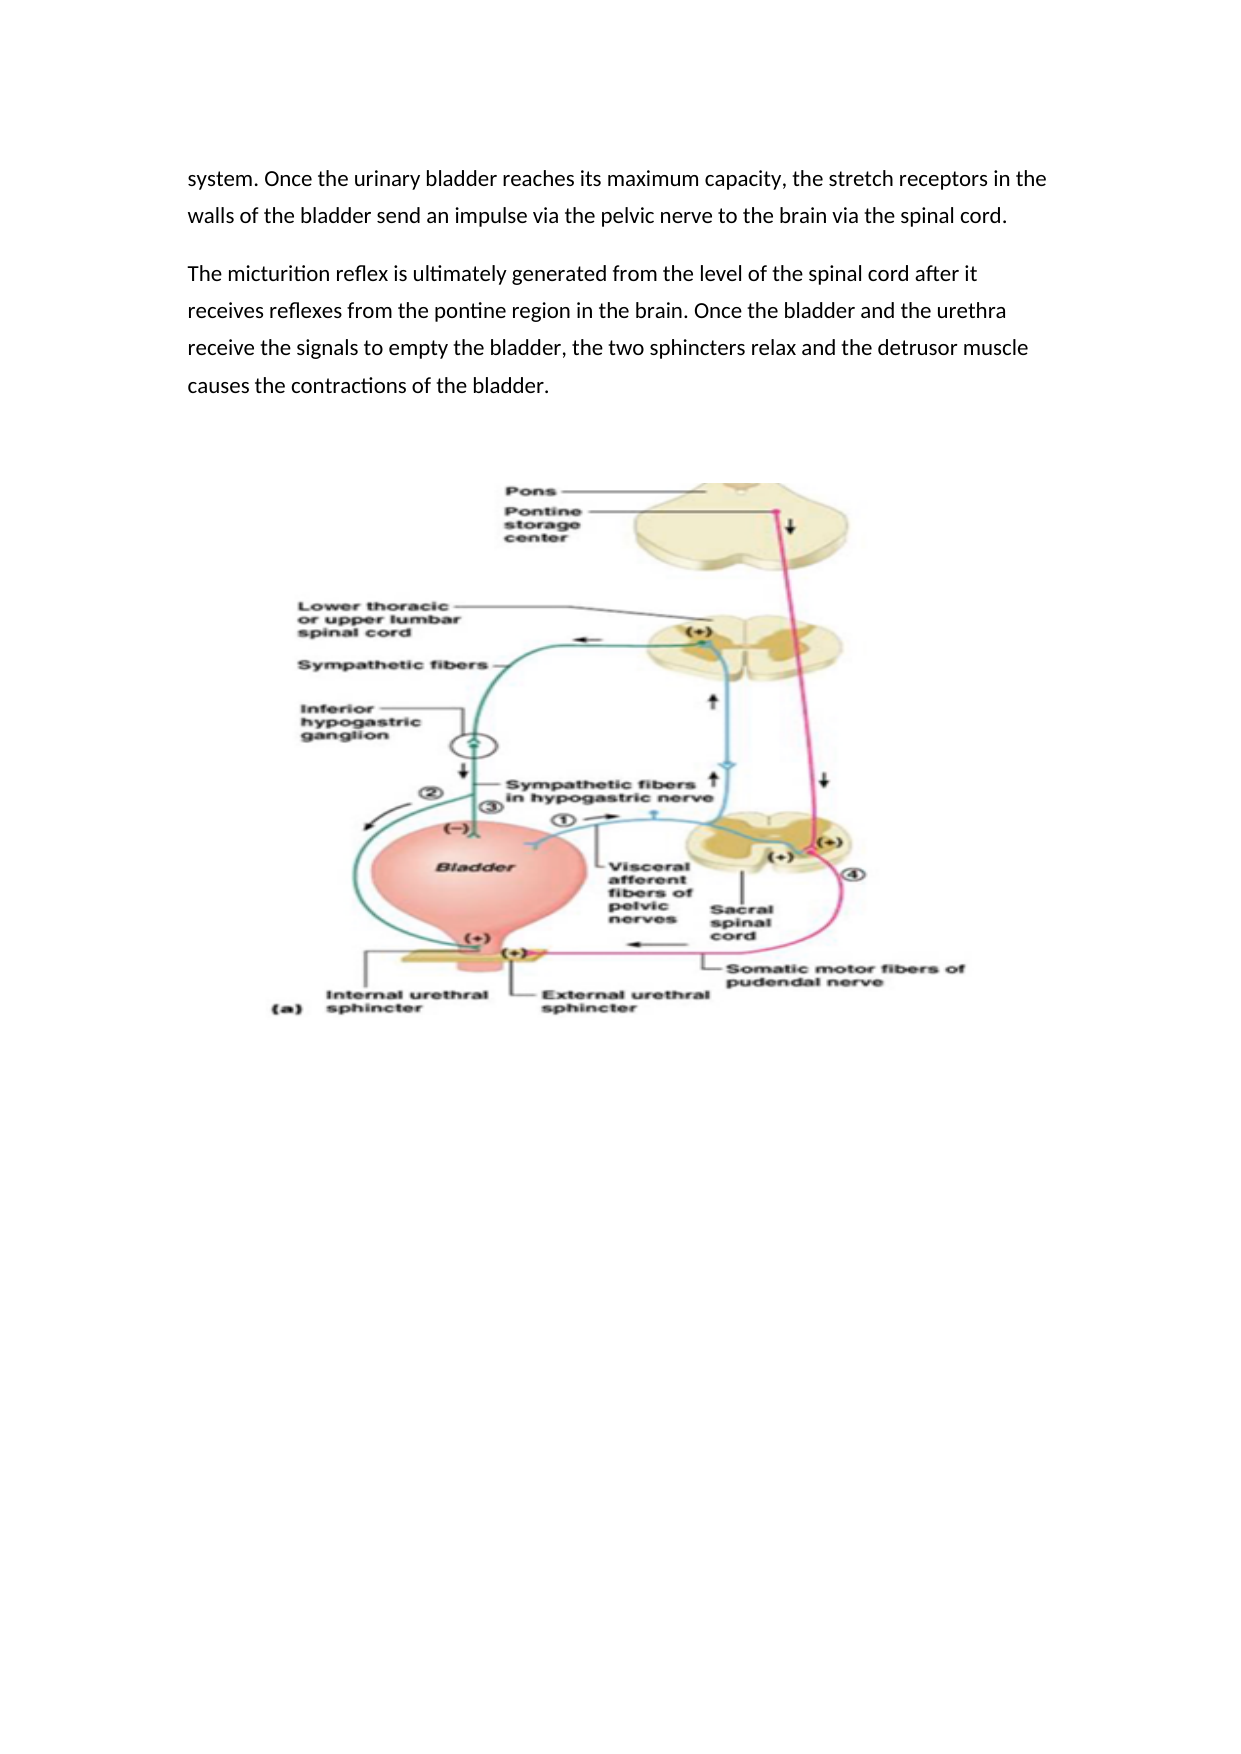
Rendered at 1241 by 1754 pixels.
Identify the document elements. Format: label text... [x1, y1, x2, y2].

text The micturition reflex is ultimately generated from the level of the spinal cord after it receives reflexes from the pontine region in the brain. Once the bladder and the urethra receive the signals to empty the bladder, the two sphincters relax and the detrusor muscle causes the contractions of the bladder. [187, 257, 1053, 401]
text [187, 162, 1053, 232]
picture [249, 483, 991, 1024]
